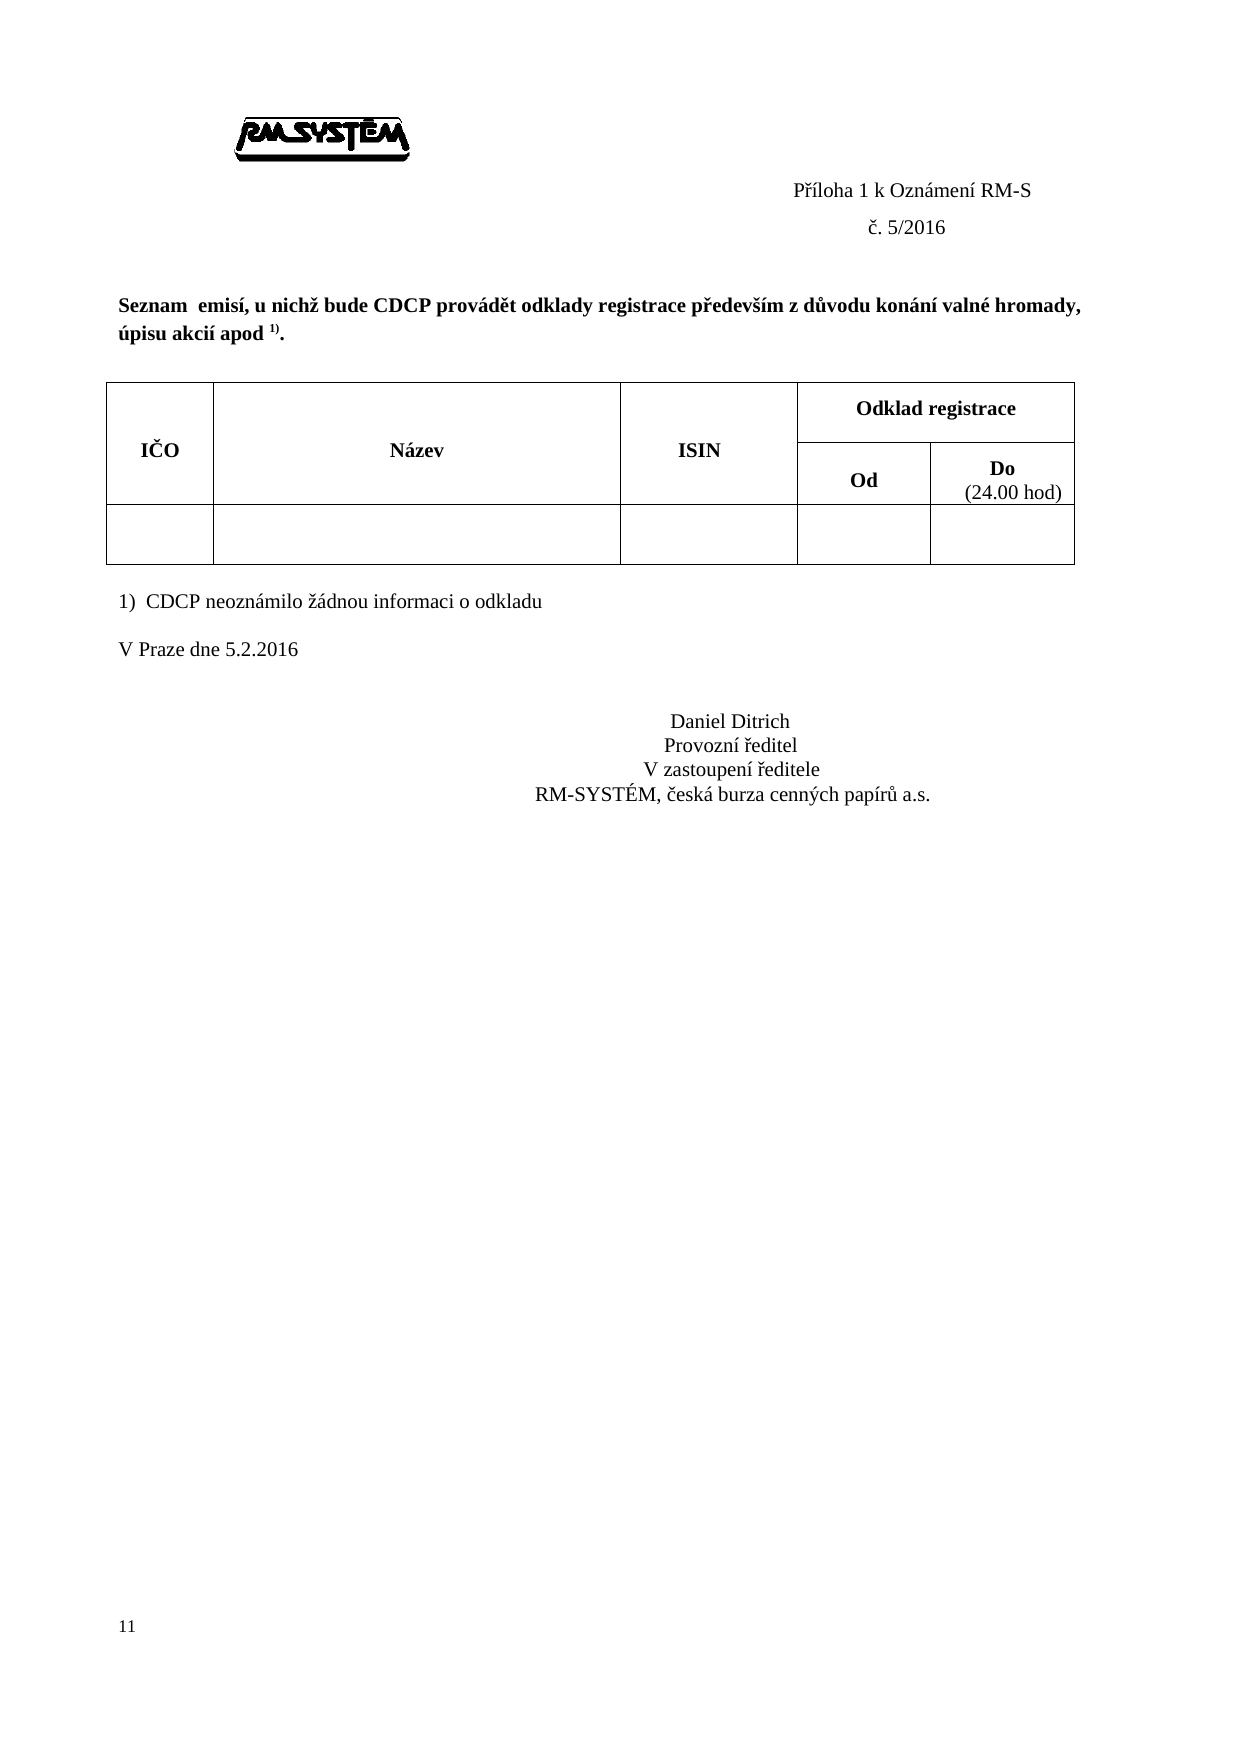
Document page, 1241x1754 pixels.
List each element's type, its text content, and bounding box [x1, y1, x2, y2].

table_header Odklad registrace [798, 383, 1074, 442]
text Daniel Ditrich [118, 709, 1122, 733]
table_cell Do (24.00 hod) [931, 443, 1074, 504]
table_header IČO [107, 383, 213, 504]
table_cell [931, 505, 1074, 564]
table_cell [214, 505, 620, 564]
table_cell [798, 505, 930, 564]
text Provozní ředitel [118, 733, 1122, 757]
table_header Název [214, 383, 620, 504]
text V Praze dne 5.2.2016 [118, 637, 1122, 661]
text V zastoupení ředitele [118, 757, 1122, 781]
table_cell Od [798, 443, 930, 504]
text Seznam emisí, u nichž bude CDCP provádět odklady registrace především z důvodu konání valné hromady, úpisu akcií apod 1). [118, 293, 1122, 346]
table_header ISIN [621, 383, 797, 504]
table_cell [621, 505, 797, 564]
text 1) CDCP neoznámilo žádnou informaci o odkladu [118, 589, 1122, 613]
text Příloha 1 k Oznámení RM-S [118, 178, 1122, 202]
text RM-SYSTÉM, česká burza cenných papírů a.s. [118, 781, 1122, 806]
text č. 5/2016 [15, 215, 1122, 239]
picture [228, 116, 414, 166]
table_cell [107, 505, 213, 564]
